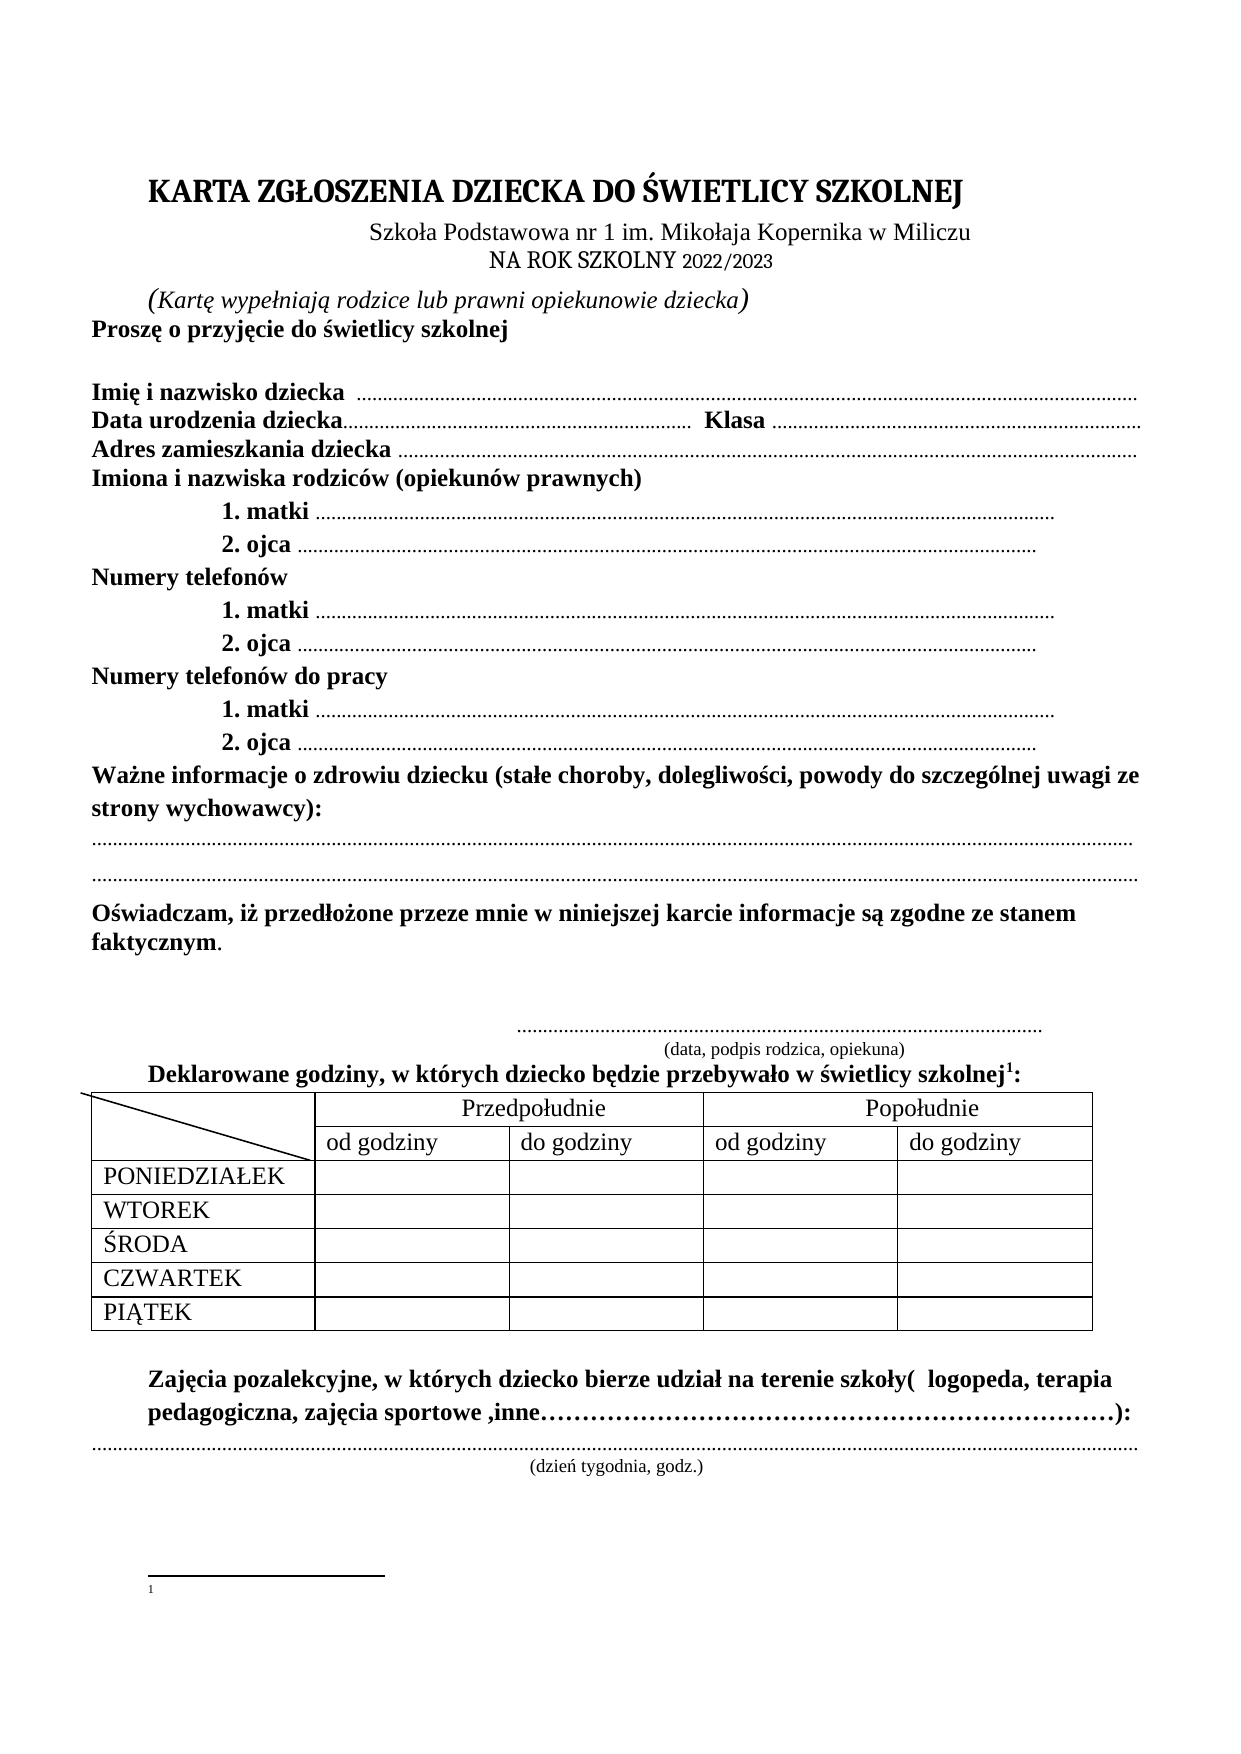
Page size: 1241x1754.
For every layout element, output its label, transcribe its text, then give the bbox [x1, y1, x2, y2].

table_cell [316, 1229, 509, 1262]
text Imię i nazwisko dziecka ...................................................................................................................................................... [91, 377, 1141, 406]
text (Kartę wypełniają rodzice lub prawni opiekunowie dziecka) [148, 281, 1141, 314]
text ......................................................................................................................................................................................................... [91, 862, 1141, 886]
text Numery telefonów do pracy [91, 661, 1141, 690]
text Data urodzenia dziecka................................................................... Klasa ....................................................................... [91, 406, 1141, 434]
text Adres zamieszkania dziecka .............................................................................................................................................. [91, 434, 1141, 463]
table_cell [898, 1298, 1092, 1330]
table_cell od godziny [704, 1127, 897, 1160]
text 1. matki .............................................................................................................................................. [91, 694, 1141, 723]
subtitle NA ROK SZKOLNY 2022/2023 [148, 246, 1093, 275]
table_header Popołudnie [704, 1093, 1092, 1126]
table_cell [898, 1195, 1092, 1228]
text Oświadczam, iż przedłożone przeze mnie w niniejszej karcie informacje są zgodne ze stanem faktycznym. [91, 898, 1141, 956]
table_header Przedpołudnie [316, 1093, 703, 1126]
table_cell [704, 1263, 897, 1296]
text 1. matki .............................................................................................................................................. [91, 496, 1141, 525]
subtitle KARTA ZGŁOSZENIA DZIECKA DO ŚWIETLICY SZKOLNEJ [148, 173, 1093, 211]
table_cell od godziny [316, 1127, 509, 1160]
table_cell PONIEDZIAŁEK [92, 1161, 314, 1194]
table_cell WTOREK [92, 1195, 314, 1228]
text Zajęcia pozalekcyjne, w których dziecko bierze udział na terenie szkoły( logopeda, terapia pedagogiczna, zajęcia sportowe ,inne……………………………………………………………): [148, 1364, 1141, 1426]
table_cell [316, 1298, 509, 1330]
table_cell CZWARTEK [92, 1263, 314, 1296]
table_cell [898, 1263, 1092, 1296]
text Proszę o przyjęcie do świetlicy szkolnej [91, 314, 1141, 343]
text (data, podpis rodzica, opiekuna) [91, 1037, 1141, 1059]
table_cell [316, 1161, 509, 1194]
table_cell [510, 1298, 703, 1330]
table_cell [704, 1195, 897, 1228]
table_cell [898, 1229, 1092, 1262]
table_cell do godziny [898, 1127, 1092, 1160]
text Imiona i nazwiska rodziców (opiekunów prawnych) [91, 463, 1141, 492]
table_cell ŚRODA [92, 1229, 314, 1262]
text Ważne informacje o zdrowiu dziecku (stałe choroby, dolegliwości, powody do szczególnej uwagi ze strony wychowawcy): [91, 760, 1141, 822]
table_header [92, 1093, 314, 1160]
text (dzień tygodnia, godz.) [91, 1454, 1141, 1476]
text Szkoła Podstawowa nr 1 im. Mikołaja Kopernika w Miliczu [295, 217, 1093, 246]
table_cell [316, 1263, 509, 1296]
table_cell [704, 1298, 897, 1330]
table_cell [704, 1161, 897, 1194]
table_cell PIĄTEK [92, 1298, 314, 1330]
table_cell [510, 1195, 703, 1228]
table_cell do godziny [510, 1127, 703, 1160]
table_cell [898, 1161, 1092, 1194]
text 2. ojca .............................................................................................................................................. [91, 727, 1141, 756]
table_cell [510, 1229, 703, 1262]
text ......................................................................................................................................................................................................... [91, 1431, 1141, 1454]
text ........................................................................................................................................................................................................ [91, 826, 1141, 850]
text Numery telefonów [91, 562, 1141, 591]
table_cell [510, 1263, 703, 1296]
table_cell [704, 1229, 897, 1262]
text 1. matki .............................................................................................................................................. [91, 595, 1141, 624]
text 2. ojca .............................................................................................................................................. [91, 529, 1141, 558]
table_cell [510, 1161, 703, 1194]
text 2. ojca .............................................................................................................................................. [91, 628, 1141, 657]
table_cell [316, 1195, 509, 1228]
text Deklarowane godziny, w których dziecko będzie przebywało w świetlicy szkolnej: [148, 1059, 1141, 1088]
text ..................................................................................................... [516, 984, 1141, 1037]
